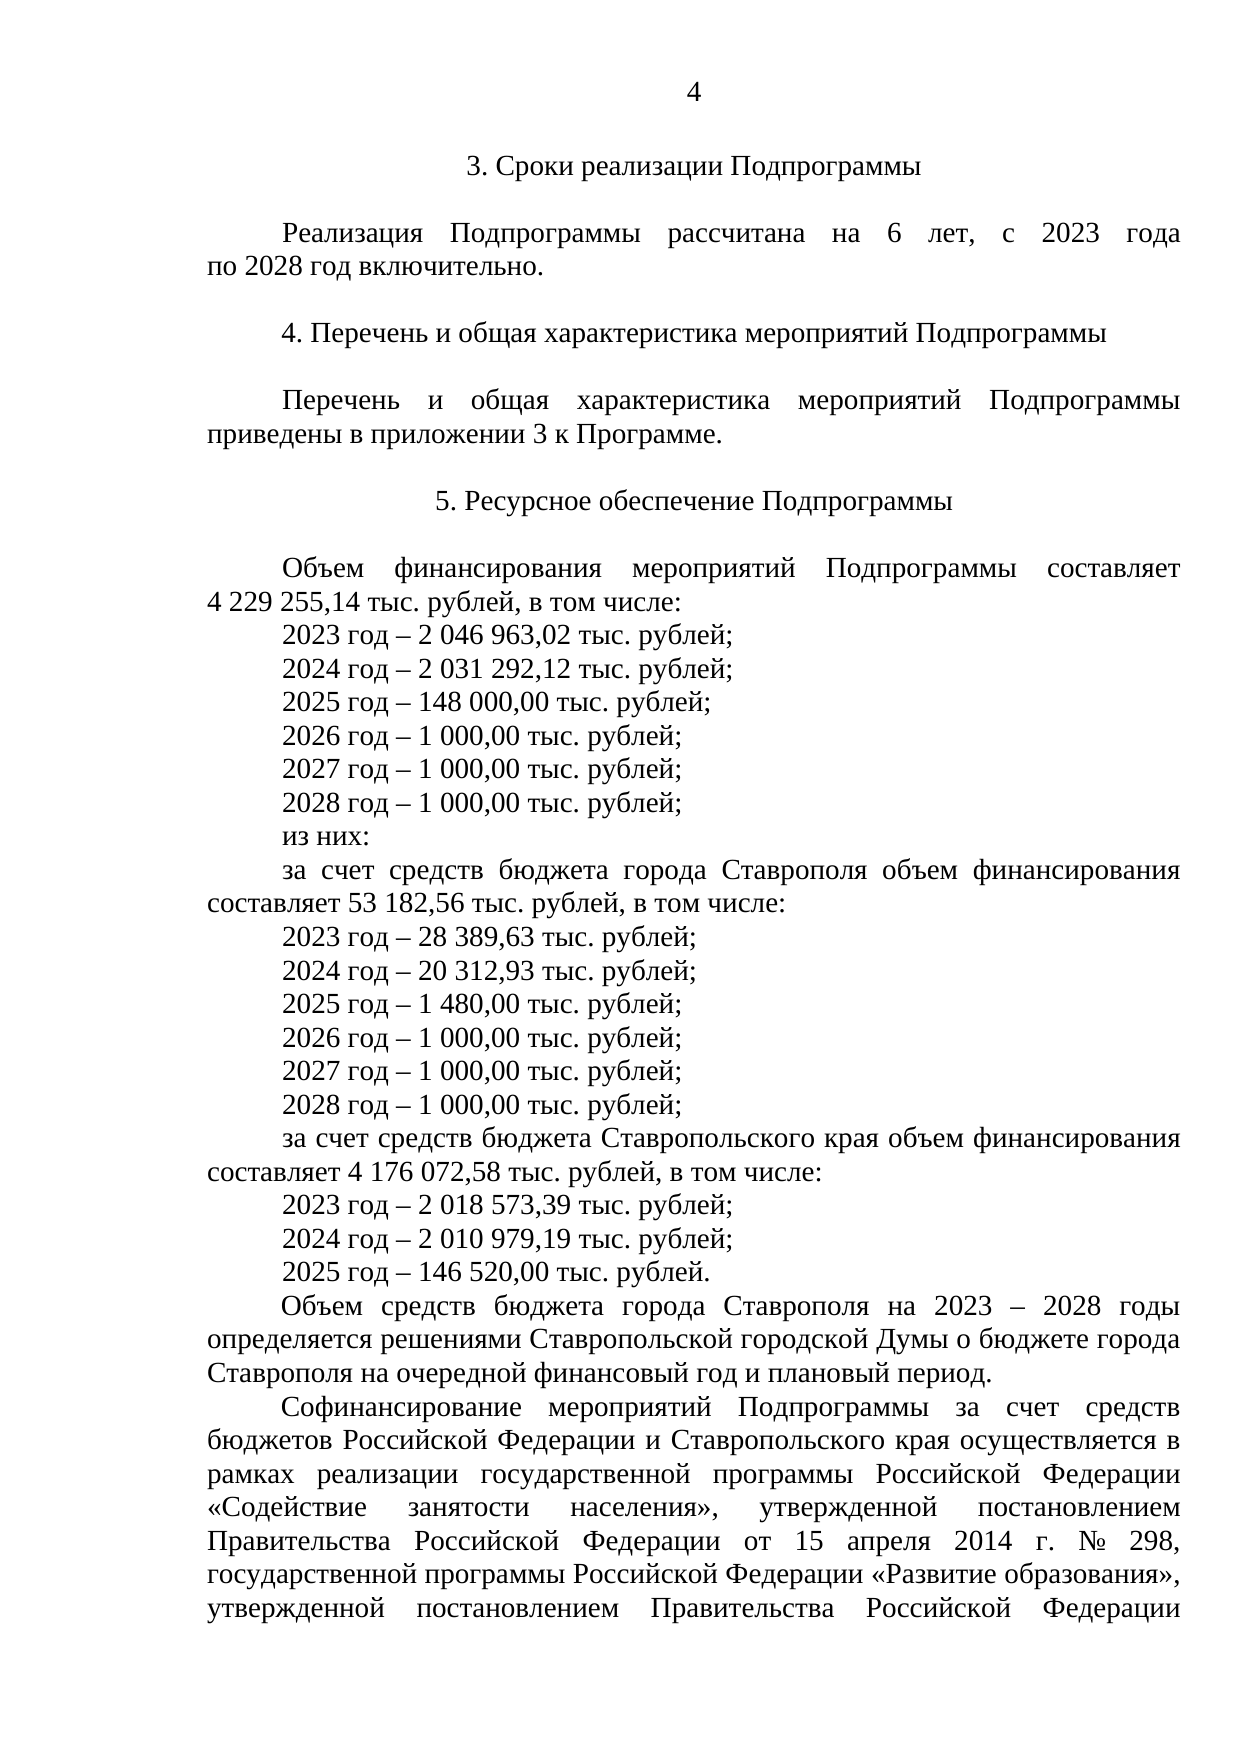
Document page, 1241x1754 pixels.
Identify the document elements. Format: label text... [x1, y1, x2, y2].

text 2024 год – 2 010 979,19 тыс. рублей; [207, 1221, 1181, 1254]
text 2023 год – 2 018 573,39 тыс. рублей; [207, 1187, 1181, 1221]
text 2026 год – 1 000,00 тыс. рублей; [207, 1020, 1181, 1053]
text 2023 год – 2 046 963,02 тыс. рублей; [207, 617, 1181, 651]
text 2028 год – 1 000,00 тыс. рублей; [207, 785, 1181, 818]
text 2024 год – 2 031 292,12 тыс. рублей; [207, 651, 1181, 684]
text Объем средств бюджета города Ставрополя на 2023 – 2028 годы определяется решениями Ставропольской городской Думы о бюджете города Ставрополя на очередной финансовый год и плановый период. [207, 1288, 1181, 1389]
text 2027 год – 1 000,00 тыс. рублей; [207, 1053, 1181, 1087]
text из них: [207, 818, 1181, 852]
text 4. Перечень и общая характеристика мероприятий Подпрограммы [207, 315, 1181, 349]
text 2026 год – 1 000,00 тыс. рублей; [207, 718, 1181, 751]
text 2024 год – 20 312,93 тыс. рублей; [207, 953, 1181, 986]
text 2028 год – 1 000,00 тыс. рублей; [207, 1087, 1181, 1120]
text Реализация Подпрограммы рассчитана на 6 лет, с 2023 года по 2028 год включительно. [207, 215, 1181, 282]
text 3. Сроки реализации Подпрограммы [207, 148, 1181, 181]
text Объем финансирования мероприятий Подпрограммы составляет 4 229 255,14 тыс. рублей, в том числе: [207, 550, 1181, 617]
text 2027 год – 1 000,00 тыс. рублей; [207, 751, 1181, 785]
text за счет средств бюджета города Ставрополя объем финансирования составляет 53 182,56 тыс. рублей, в том числе: [207, 852, 1181, 919]
text 2025 год – 1 480,00 тыс. рублей; [207, 986, 1181, 1020]
text 2025 год – 148 000,00 тыс. рублей; [207, 684, 1181, 718]
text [207, 1389, 1181, 1623]
text за счет средств бюджета Ставропольского края объем финансирования составляет 4 176 072,58 тыс. рублей, в том числе: [207, 1120, 1181, 1187]
text 2023 год – 28 389,63 тыс. рублей; [207, 919, 1181, 953]
text 2025 год – 146 520,00 тыс. рублей. [207, 1254, 1181, 1288]
text Перечень и общая характеристика мероприятий Подпрограммы приведены в приложении 3 к Программе. [207, 382, 1181, 449]
text 5. Ресурсное обеспечение Подпрограммы [207, 483, 1181, 517]
